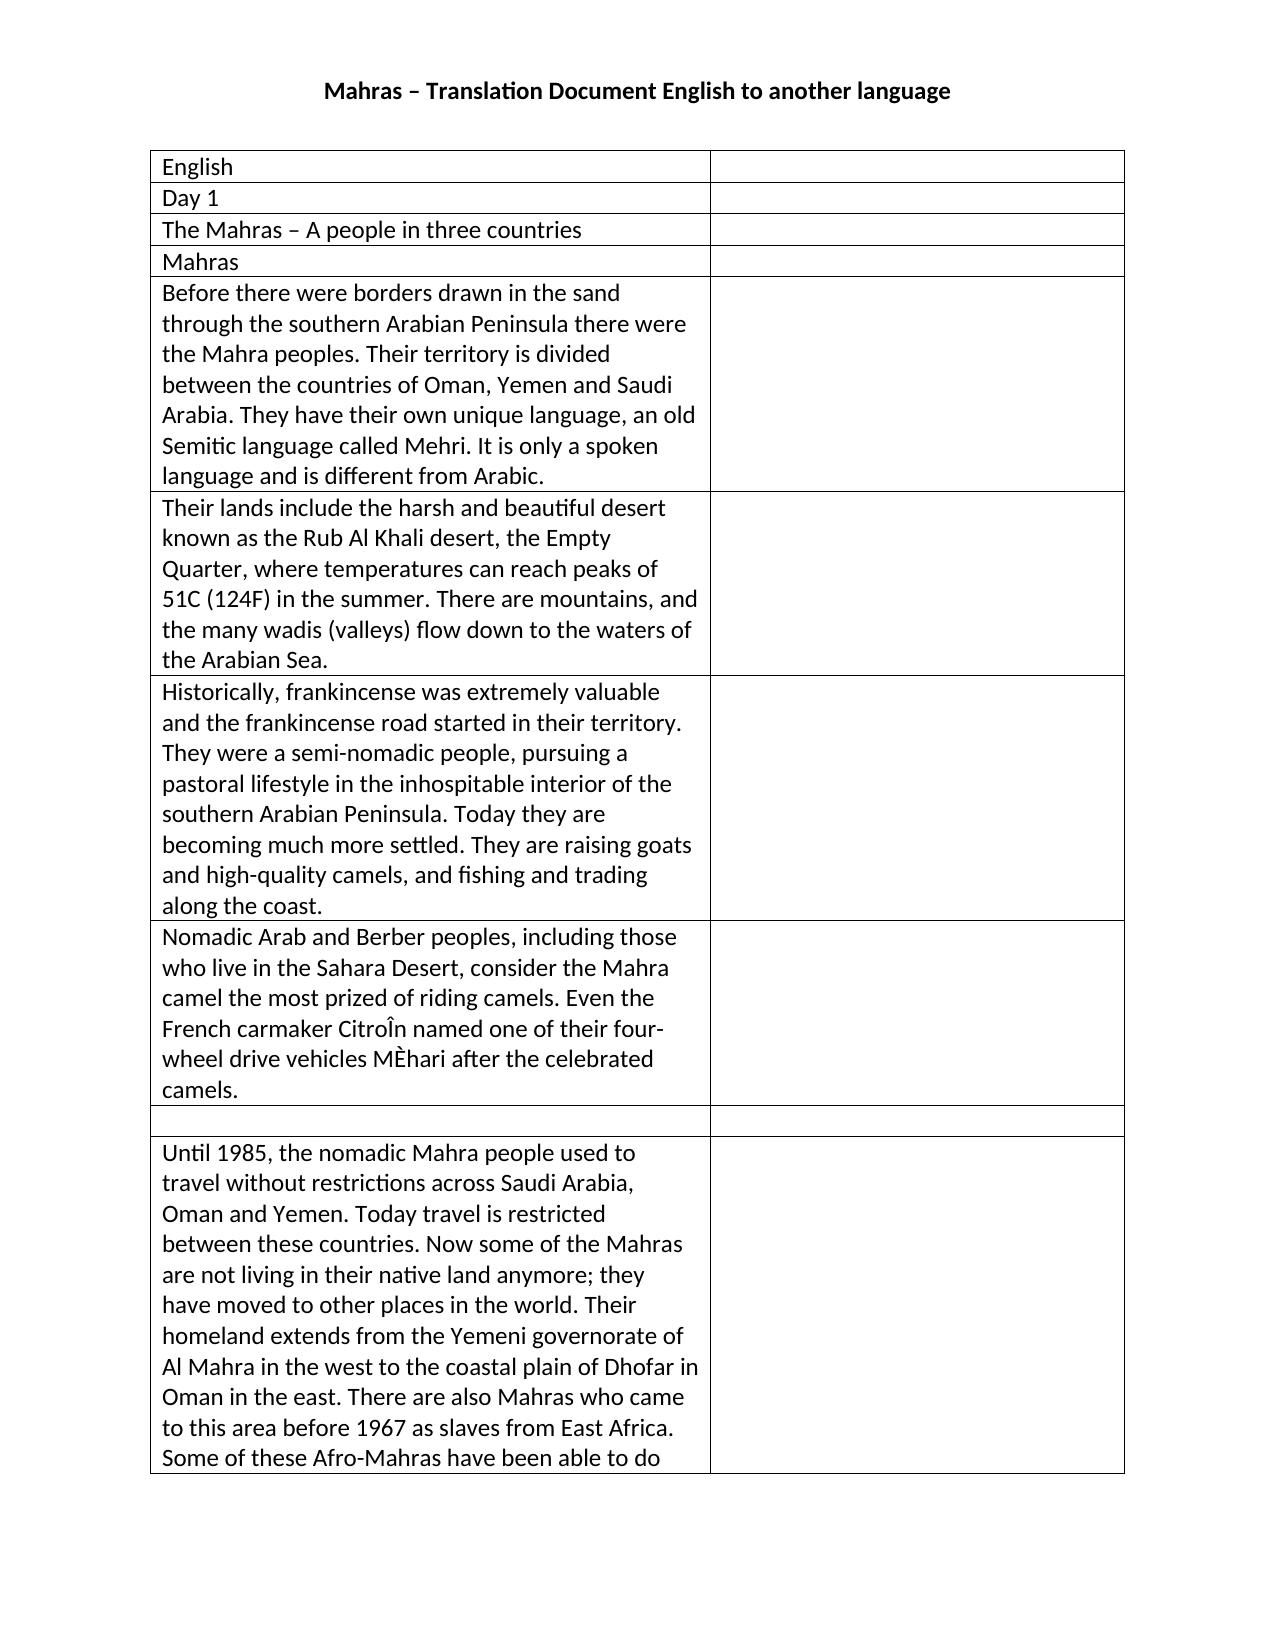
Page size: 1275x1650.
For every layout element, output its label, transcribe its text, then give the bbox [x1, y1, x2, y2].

table_cell [711, 183, 1124, 213]
table_cell [711, 492, 1124, 675]
table_cell [151, 1106, 710, 1136]
table_cell [711, 1106, 1124, 1136]
table_cell [711, 1137, 1124, 1473]
table_cell [711, 277, 1124, 491]
table_cell Before there were borders drawn in the sand through the southern Arabian Peninsula there were the Mahra peoples. Their territory is divided between the countries of Oman, Yemen and Saudi Arabia. They have their own unique language, an old Semitic language called Mehri. It is only a spoken language and is different from Arabic. [151, 277, 710, 491]
table_cell Their lands include the harsh and beautiful desert known as the Rub Al Khali desert, the Empty Quarter, where temperatures can reach peaks of 51C (124F) in the summer. There are mountains, and the many wadis (valleys) flow down to the waters of the Arabian Sea. [151, 492, 710, 675]
table_cell [711, 921, 1124, 1104]
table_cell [151, 1137, 710, 1473]
table_cell Day 1 [151, 183, 710, 213]
table_cell [711, 214, 1124, 245]
table_header [711, 151, 1124, 182]
table_cell Historically, frankincense was extremely valuable and the frankincense road started in their territory. They were a semi-nomadic people, pursuing a pastoral lifestyle in the inhospitable interior of the southern Arabian Peninsula. Today they are becoming much more settled. They are raising goats and high-quality camels, and fishing and trading along the coast. [151, 676, 710, 920]
table_cell [711, 246, 1124, 276]
table_cell The Mahras – A people in three countries [151, 214, 710, 245]
table_cell Mahras [151, 246, 710, 276]
table_cell [711, 676, 1124, 920]
table_header English [151, 151, 710, 182]
table_cell Nomadic Arab and Berber peoples, including those who live in the Sahara Desert, consider the Mahra camel the most prized of riding camels. Even the French carmaker CitroÎn named one of their four-wheel drive vehicles MÈhari after the celebrated camels. [151, 921, 710, 1104]
